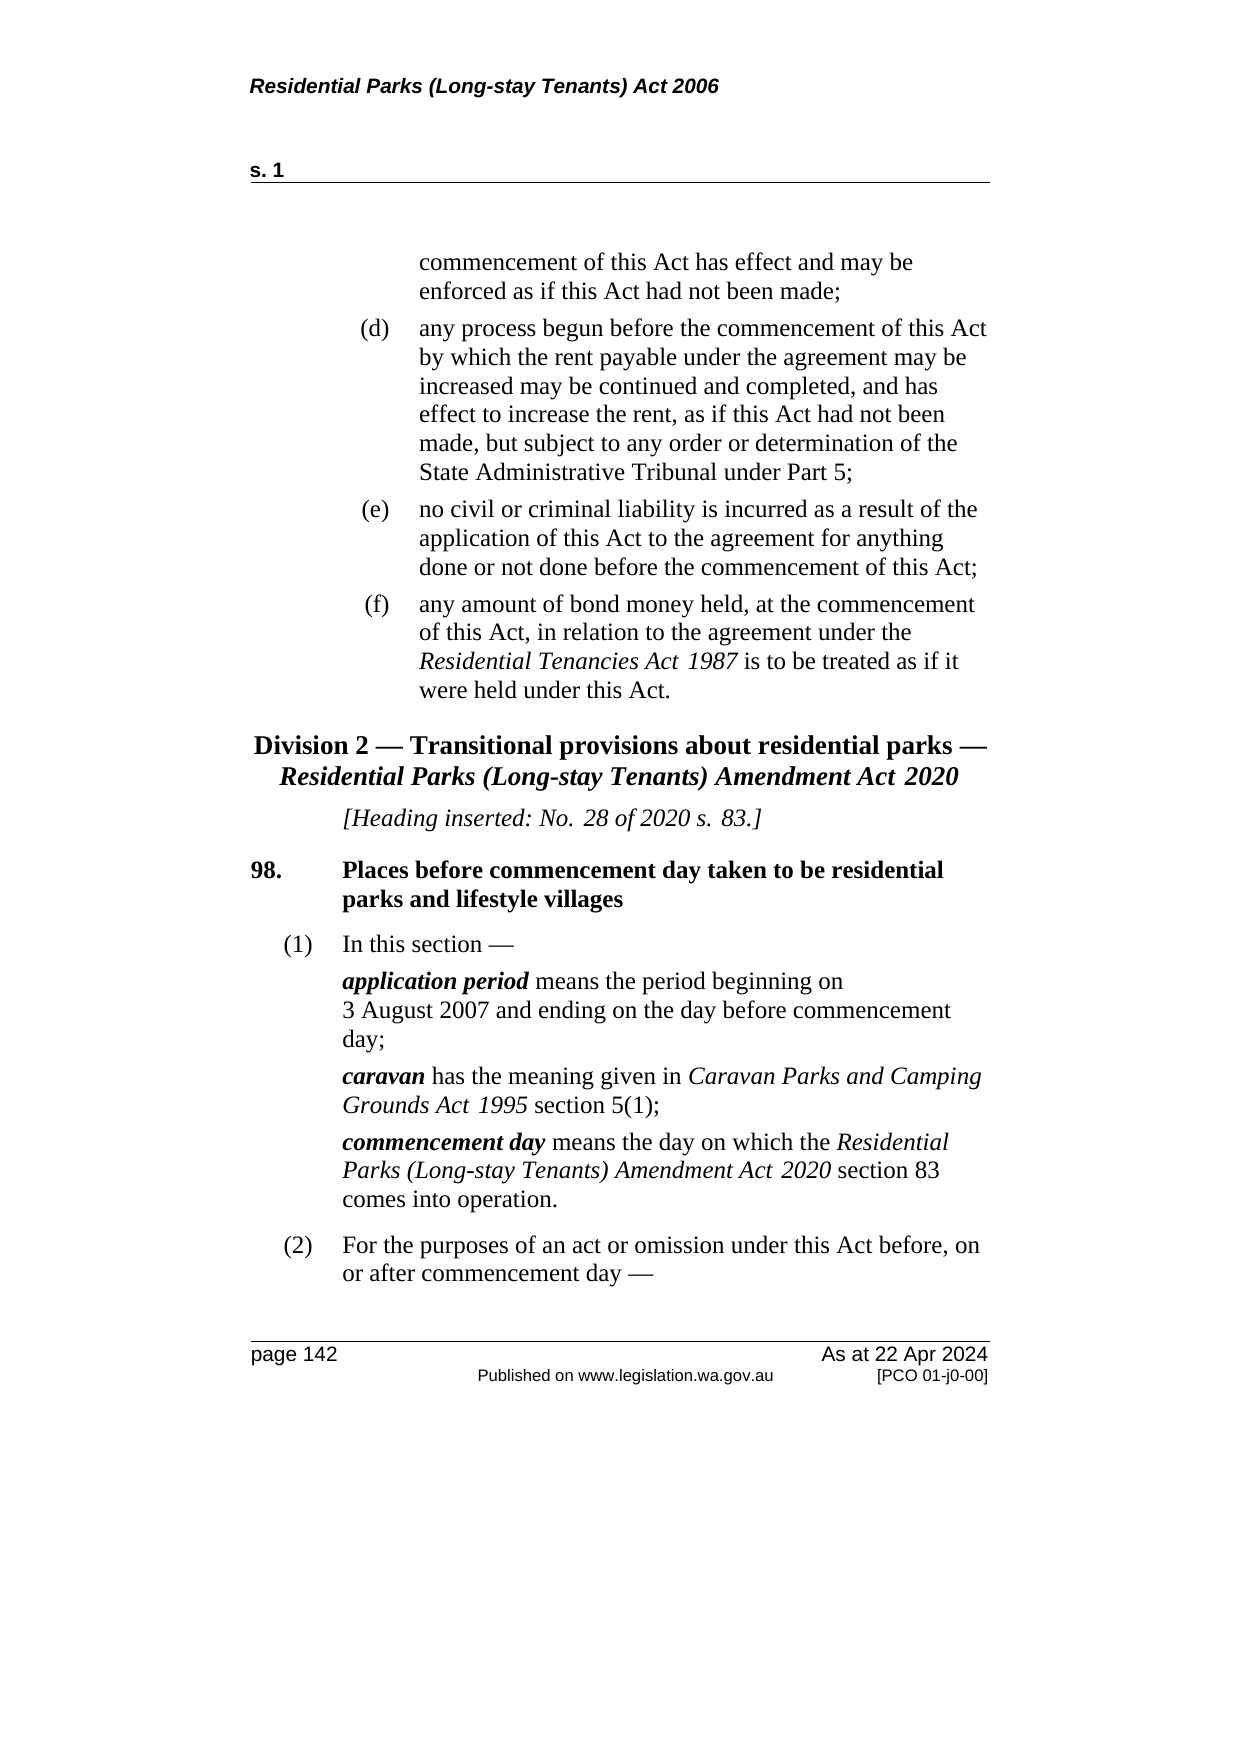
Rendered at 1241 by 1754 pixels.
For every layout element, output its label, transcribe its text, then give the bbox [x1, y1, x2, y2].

text caravan has the meaning given in Caravan Parks and Camping Grounds Act 1995 section 5(1); [251, 1061, 990, 1118]
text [251, 247, 990, 305]
text (d) any process begun before the commencement of this Act by which the rent payable under the agreement may be increased may be continued and completed, and has effect to increase the rent, as if this Act had not been made, but subject to any order or determination of the State Administrative Tribunal under Part 5; [251, 313, 990, 486]
subtitle Division 2 — Transitional provisions about residential parks — Residential Parks (Long-stay Tenants) Amendment Act 2020 [251, 729, 990, 791]
text (2) For the purposes of an act or omission under this Act before, on or after commencement day — [251, 1230, 990, 1287]
text application period means the period beginning on 3 August 2007 and ending on the day before commencement day; [251, 966, 990, 1053]
text (1) In this section — [251, 929, 990, 958]
text commencement day means the day on which the Residential Parks (Long-stay Tenants) Amendment Act 2020 section 83 comes into operation. [251, 1127, 990, 1213]
text (e) no civil or criminal liability is incurred as a result of the application of this Act to the agreement for anything done or not done before the commencement of this Act; [251, 494, 990, 580]
subtitle [Heading inserted: No. 28 of 2020 s. 83.] [251, 803, 990, 832]
subtitle 98. Places before commencement day taken to be residential parks and lifestyle villages [251, 855, 990, 913]
text (f) any amount of bond money held, at the commencement of this Act, in relation to the agreement under the Residential Tenancies Act 1987 is to be treated as if it were held under this Act. [251, 589, 990, 704]
